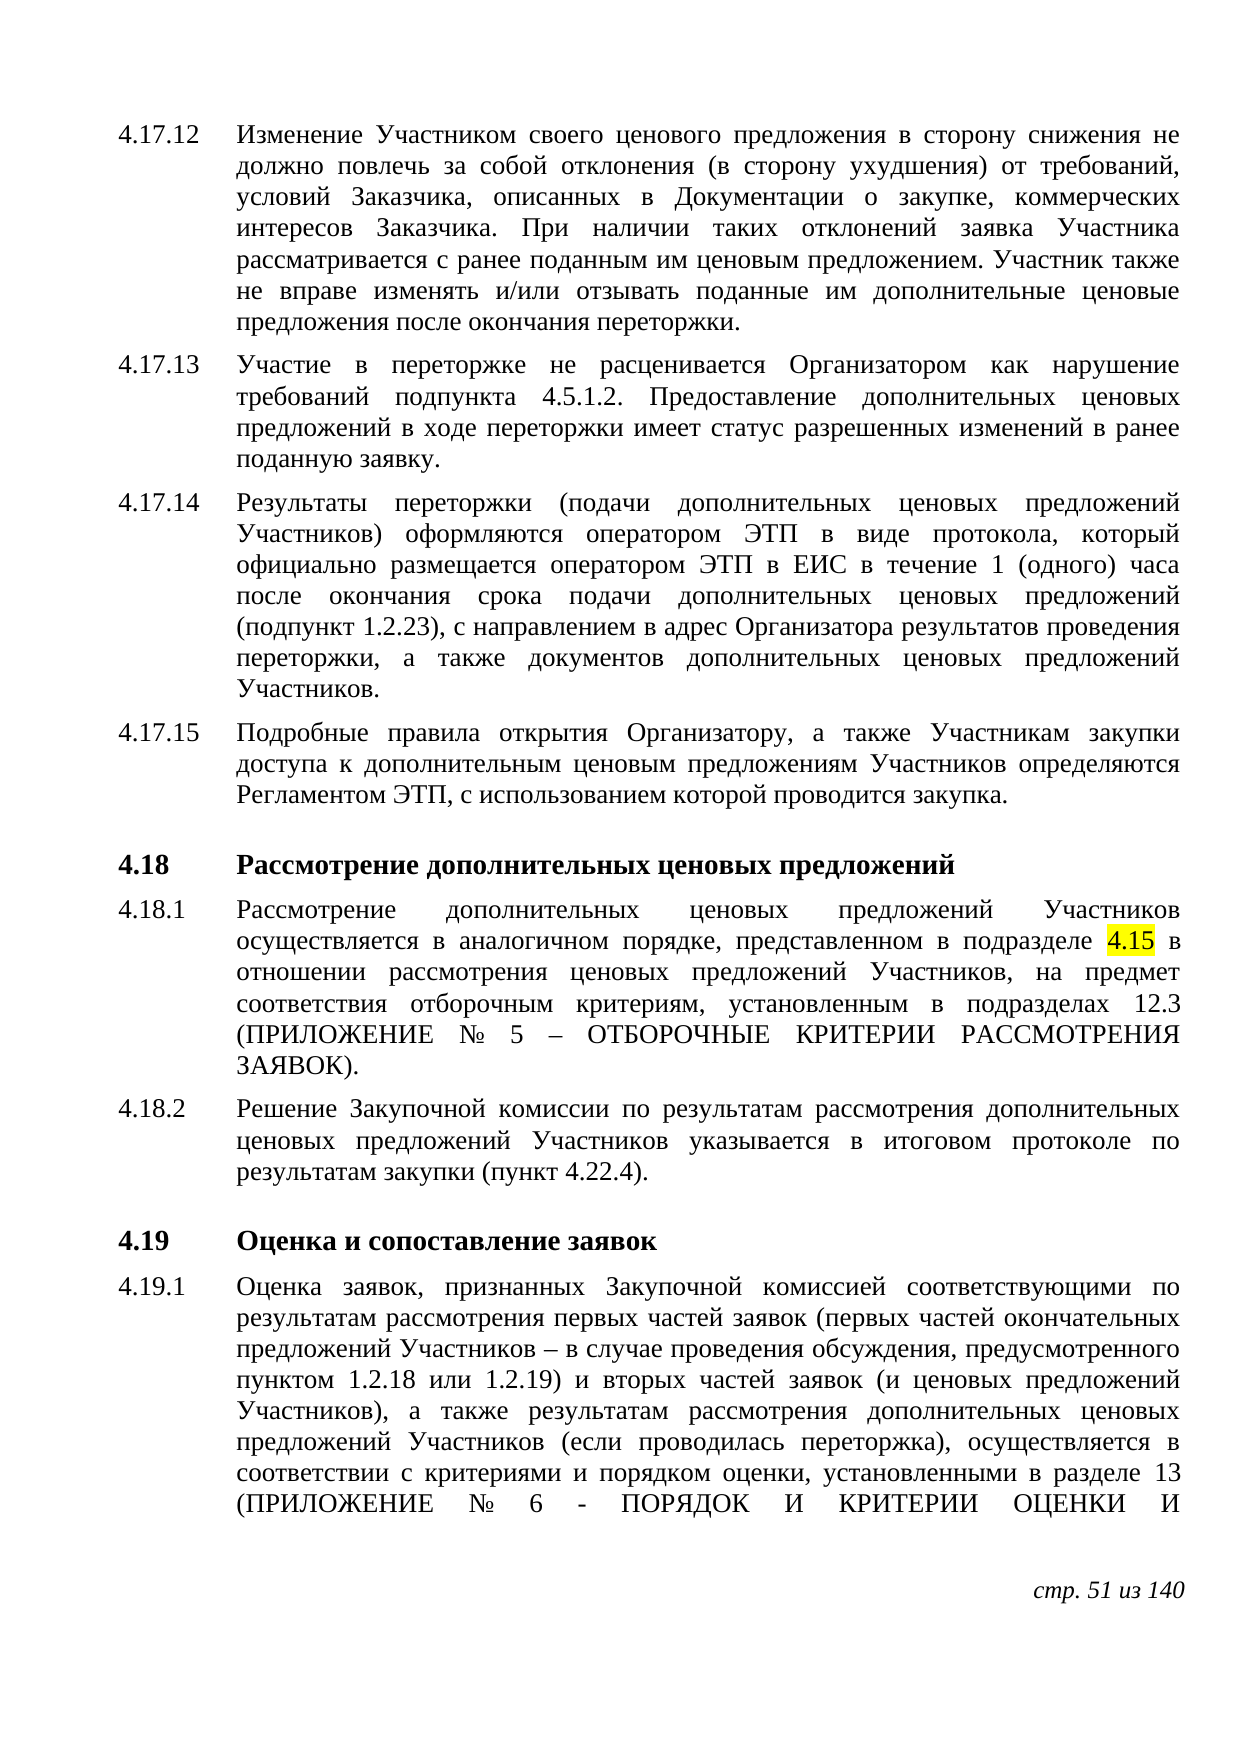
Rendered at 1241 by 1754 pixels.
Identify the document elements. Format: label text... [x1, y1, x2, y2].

text Рассмотрение дополнительных ценовых предложений Участников осуществляется в аналогичном порядке, представленном в подразделе 4.15 в отношении рассмотрения ценовых предложений Участников, на предмет соответствия отборочным критериям, установленным в подразделах 12.3 (ПРИЛОЖЕНИЕ № 5 – ОТБОРОЧНЫЕ КРИТЕРИИ РАССМОТРЕНИЯ ЗАЯВОК). [118, 893, 1181, 1080]
text Изменение Участником своего ценового предложения в сторону снижения не должно повлечь за собой отклонения (в сторону ухудшения) от требований, условий Заказчика, описанных в Документации о закупке, коммерческих интересов Заказчика. При наличии таких отклонений заявка Участника рассматривается с ранее поданным им ценовым предложением. Участник также не вправе изменять и/или отзывать поданные им дополнительные ценовые предложения после окончания переторжки. [118, 118, 1181, 336]
text Участие в переторжке не расценивается Организатором как нарушение требований подпункта 4.5.1.2. Предоставление дополнительных ценовых предложений в ходе переторжки имеет статус разрешенных изменений в ранее поданную заявку. [118, 349, 1181, 473]
subtitle Оценка и сопоставление заявок [118, 1223, 1181, 1257]
subtitle Рассмотрение дополнительных ценовых предложений [118, 847, 1181, 881]
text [118, 1269, 1181, 1519]
text Решение Закупочной комиссии по результатам рассмотрения дополнительных ценовых предложений Участников указывается в итоговом протоколе по результатам закупки (пункт 4.22.4). [118, 1093, 1181, 1186]
text Подробные правила открытия Организатору, а также Участникам закупки доступа к дополнительным ценовым предложениям Участников определяются Регламентом ЭТП, с использованием которой проводится закупка. [118, 716, 1181, 810]
text Результаты переторжки (подачи дополнительных ценовых предложений Участников) оформляются оператором ЭТП в виде протокола, который официально размещается оператором ЭТП в ЕИС в течение 1 (одного) часа после окончания срока подачи дополнительных ценовых предложений (подпункт 1.2.23), с направлением в адрес Организатора результатов проведения переторжки, а также документов дополнительных ценовых предложений Участников. [118, 486, 1181, 704]
